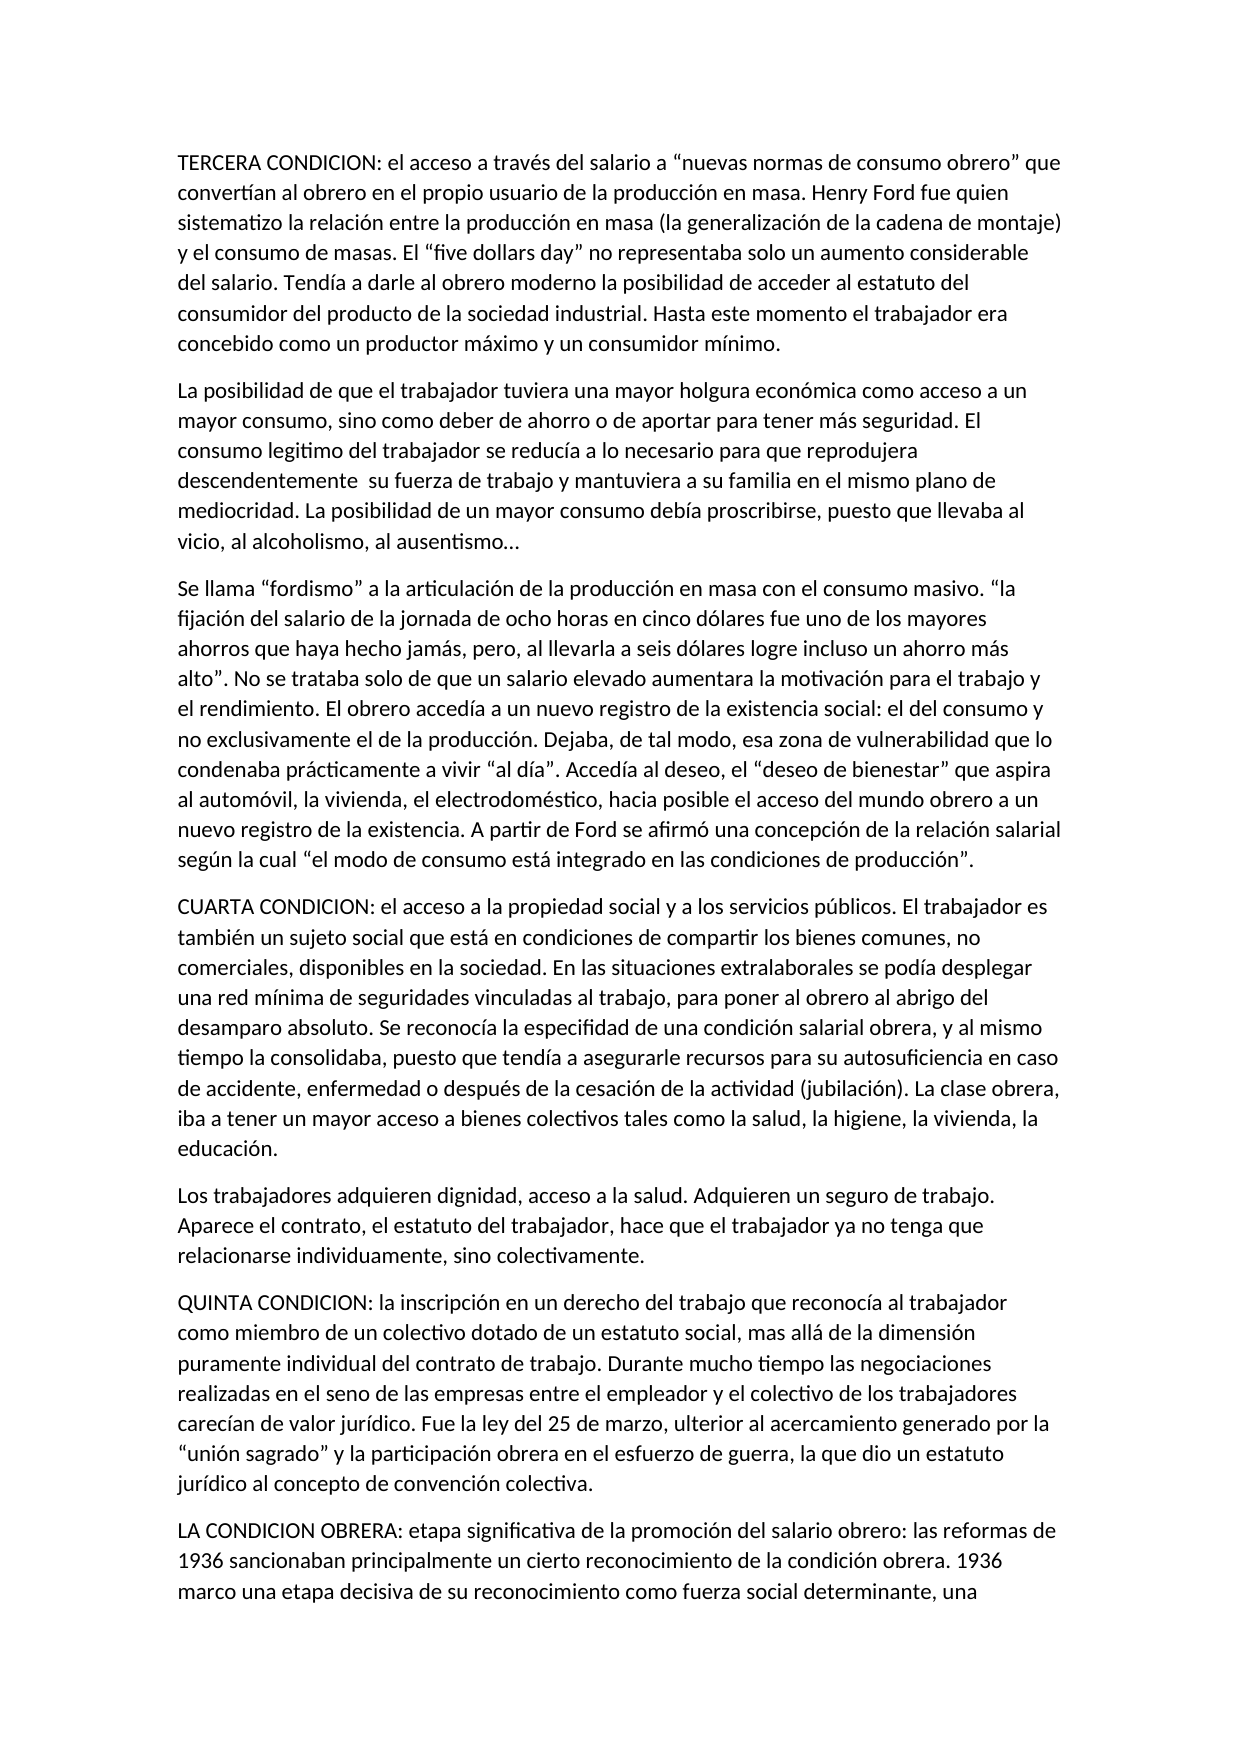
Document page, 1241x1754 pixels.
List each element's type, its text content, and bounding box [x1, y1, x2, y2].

text CUARTA CONDICION: el acceso a la propiedad social y a los servicios públicos. El trabajador es también un sujeto social que está en condiciones de compartir los bienes comunes, no comerciales, disponibles en la sociedad. En las situaciones extralaborales se podía desplegar una red mínima de seguridades vinculadas al trabajo, para poner al obrero al abrigo del desamparo absoluto. Se reconocía la especifidad de una condición salarial obrera, y al mismo tiempo la consolidaba, puesto que tendía a asegurarle recursos para su autosuficiencia en caso de accidente, enfermedad o después de la cesación de la actividad (jubilación). La clase obrera, iba a tener un mayor acceso a bienes colectivos tales como la salud, la higiene, la vivienda, la educación. [177, 892, 1063, 1162]
text La posibilidad de que el trabajador tuviera una mayor holgura económica como acceso a un mayor consumo, sino como deber de ahorro o de aportar para tener más seguridad. El consumo legitimo del trabajador se reducía a lo necesario para que reprodujera descendentemente su fuerza de trabajo y mantuviera a su familia en el mismo plano de mediocridad. La posibilidad de un mayor consumo debía proscribirse, puesto que llevaba al vicio, al alcoholismo, al ausentismo… [177, 376, 1063, 555]
text QUINTA CONDICION: la inscripción en un derecho del trabajo que reconocía al trabajador como miembro de un colectivo dotado de un estatuto social, mas allá de la dimensión puramente individual del contrato de trabajo. Durante mucho tiempo las negociaciones realizadas en el seno de las empresas entre el empleador y el colectivo de los trabajadores carecían de valor jurídico. Fue la ley del 25 de marzo, ulterior al acercamiento generado por la “unión sagrado” y la participación obrera en el esfuerzo de guerra, la que dio un estatuto jurídico al concepto de convención colectiva. [177, 1288, 1063, 1497]
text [177, 1516, 1063, 1605]
text Se llama “fordismo” a la articulación de la producción en masa con el consumo masivo. “la fijación del salario de la jornada de ocho horas en cinco dólares fue uno de los mayores ahorros que haya hecho jamás, pero, al llevarla a seis dólares logre incluso un ahorro más alto”. No se trataba solo de que un salario elevado aumentara la motivación para el trabajo y el rendimiento. El obrero accedía a un nuevo registro de la existencia social: el del consumo y no exclusivamente el de la producción. Dejaba, de tal modo, esa zona de vulnerabilidad que lo condenaba prácticamente a vivir “al día”. Accedía al deseo, el “deseo de bienestar” que aspira al automóvil, la vivienda, el electrodoméstico, hacia posible el acceso del mundo obrero a un nuevo registro de la existencia. A partir de Ford se afirmó una concepción de la relación salarial según la cual “el modo de consumo está integrado en las condiciones de producción”. [177, 574, 1063, 873]
text TERCERA CONDICION: el acceso a través del salario a “nuevas normas de consumo obrero” que convertían al obrero en el propio usuario de la producción en masa. Henry Ford fue quien sistematizo la relación entre la producción en masa (la generalización de la cadena de montaje) y el consumo de masas. El “five dollars day” no representaba solo un aumento considerable del salario. Tendía a darle al obrero moderno la posibilidad de acceder al estatuto del consumidor del producto de la sociedad industrial. Hasta este momento el trabajador era concebido como un productor máximo y un consumidor mínimo. [177, 148, 1063, 357]
text Los trabajadores adquieren dignidad, acceso a la salud. Adquieren un seguro de trabajo. Aparece el contrato, el estatuto del trabajador, hace que el trabajador ya no tenga que relacionarse individuamente, sino colectivamente. [177, 1181, 1063, 1269]
